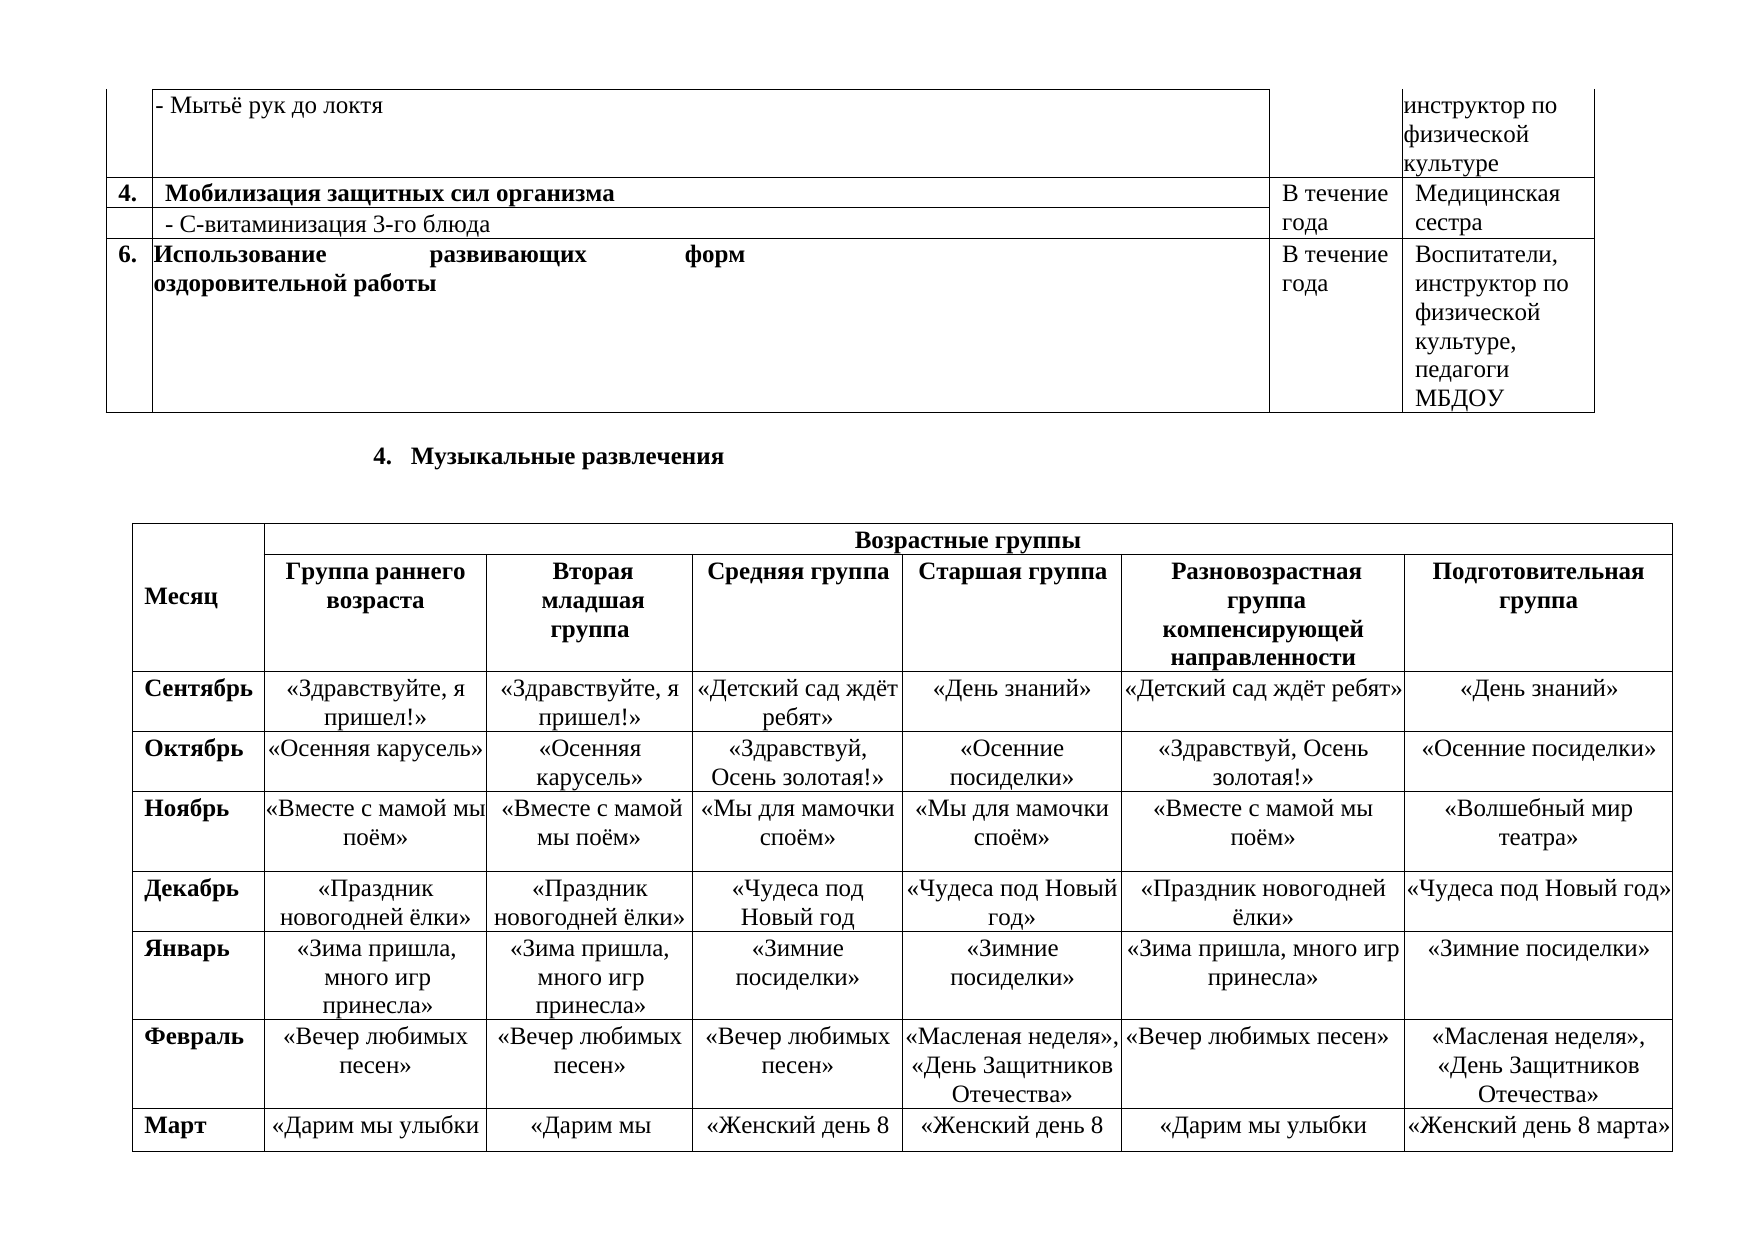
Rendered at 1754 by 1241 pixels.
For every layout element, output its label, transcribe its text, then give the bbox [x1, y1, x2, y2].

table_cell Медицинская сестра [1403, 178, 1594, 238]
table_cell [693, 1109, 902, 1151]
table_header Возрастные группы [265, 524, 1672, 554]
table_cell - Мытьё рук до локтя [153, 90, 1269, 177]
table_cell «Праздник новогодней ёлки» [1122, 872, 1404, 931]
table_cell «Здравствуйте, я пришел!» [487, 672, 692, 731]
table_cell 6. [107, 239, 152, 412]
table_cell «Мы для мамочки споём» [693, 792, 902, 871]
table_cell Март [133, 1109, 264, 1151]
table_cell «Здравствуй, Осень золотая!» [1122, 732, 1404, 791]
table_cell «Осенняя карусель» [265, 732, 486, 791]
table_cell «Вечер любимых песен» [693, 1020, 902, 1108]
table_cell «Детский сад ждёт ребят» [1122, 672, 1404, 731]
table_cell Сентябрь [133, 672, 264, 731]
table_cell Мобилизация защитных сил организма [153, 178, 684, 207]
table_cell «Масленая неделя», «День Защитников Отечества» [1405, 1020, 1672, 1108]
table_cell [1122, 1109, 1404, 1151]
table_cell Декабрь [133, 872, 264, 931]
table_cell Подготовительная группа [1405, 555, 1672, 671]
table_cell «День знаний» [1405, 672, 1672, 731]
table_cell Вторая младшая группа [487, 555, 692, 671]
table_cell Разновозрастная группа компенсирующей направленности [1122, 555, 1404, 671]
table_cell «Вместе с мамой мы поём» [1122, 792, 1404, 871]
table_cell «Зима пришла, много игр принесла» [1122, 932, 1404, 1019]
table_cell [1405, 1109, 1672, 1151]
table_cell Использование развивающих оздоровительной работы [153, 239, 684, 412]
table_cell Ноябрь [133, 792, 264, 871]
table_header Месяц [133, 524, 264, 671]
table_cell «Зимние посиделки» [903, 932, 1121, 1019]
table_cell «Осенние посиделки» [903, 732, 1121, 791]
table_cell Группа раннего возраста [265, 555, 486, 671]
table_cell форм [684, 239, 1269, 412]
table_cell «Осенние посиделки» [1405, 732, 1672, 791]
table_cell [265, 1109, 486, 1151]
table_cell «Здравствуйте, я пришел!» [265, 672, 486, 731]
table_cell «Вечер любимых песен» [487, 1020, 692, 1108]
table_cell Февраль [133, 1020, 264, 1108]
table_cell «Осенняя карусель» [487, 732, 692, 791]
table_cell «Зимние посиделки» [1405, 932, 1672, 1019]
table_cell В течение года [1270, 178, 1402, 238]
table_cell 4. [107, 178, 152, 207]
table_cell [684, 208, 1269, 238]
table_cell Октябрь [133, 732, 264, 791]
table_cell «Масленая неделя», «День Защитников Отечества» [903, 1020, 1121, 1108]
table_cell «Праздник новогодней ёлки» [487, 872, 692, 931]
table_cell «Зимние посиделки» [693, 932, 902, 1019]
table_cell «День знаний» [903, 672, 1121, 731]
table_cell «Чудеса под Новый год [693, 872, 902, 931]
table_cell «Чудеса под Новый год» [903, 872, 1121, 931]
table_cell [903, 1109, 1121, 1151]
table_cell «Волшебный мир театра» [1405, 792, 1672, 871]
table_cell «Здравствуй, Осень золотая!» [693, 732, 902, 791]
table_cell «Мы для мамочки споём» [903, 792, 1121, 871]
table_cell «Праздник новогодней ёлки» [265, 872, 486, 931]
table_cell Воспитатели, инструктор по физической культуре, педагоги МБДОУ [1403, 239, 1594, 412]
table_cell [684, 178, 1269, 207]
table_cell Старшая группа [903, 555, 1121, 671]
table_cell В течение года [1270, 239, 1402, 412]
table_cell - С-витаминизация 3-го блюда [153, 208, 684, 238]
table_cell [107, 208, 152, 238]
table_cell «Детский сад ждёт ребят» [693, 672, 902, 731]
table_cell Средняя группа [693, 555, 902, 671]
table_cell Январь [133, 932, 264, 1019]
table_cell «Вечер любимых песен» [1122, 1020, 1404, 1108]
table_cell «Зима пришла, много игр принесла» [265, 932, 486, 1019]
table_cell «Зима пришла, много игр принесла» [487, 932, 692, 1019]
table_cell «Вместе с мамой мы поём» [265, 792, 486, 871]
table_cell «Вместе с мамой мы поём» [487, 792, 692, 871]
table_cell «Чудеса под Новый год» [1405, 872, 1672, 931]
subtitle Музыкальные развлечения [373, 441, 1447, 470]
table_cell «Вечер любимых песен» [265, 1020, 486, 1108]
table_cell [487, 1109, 692, 1151]
